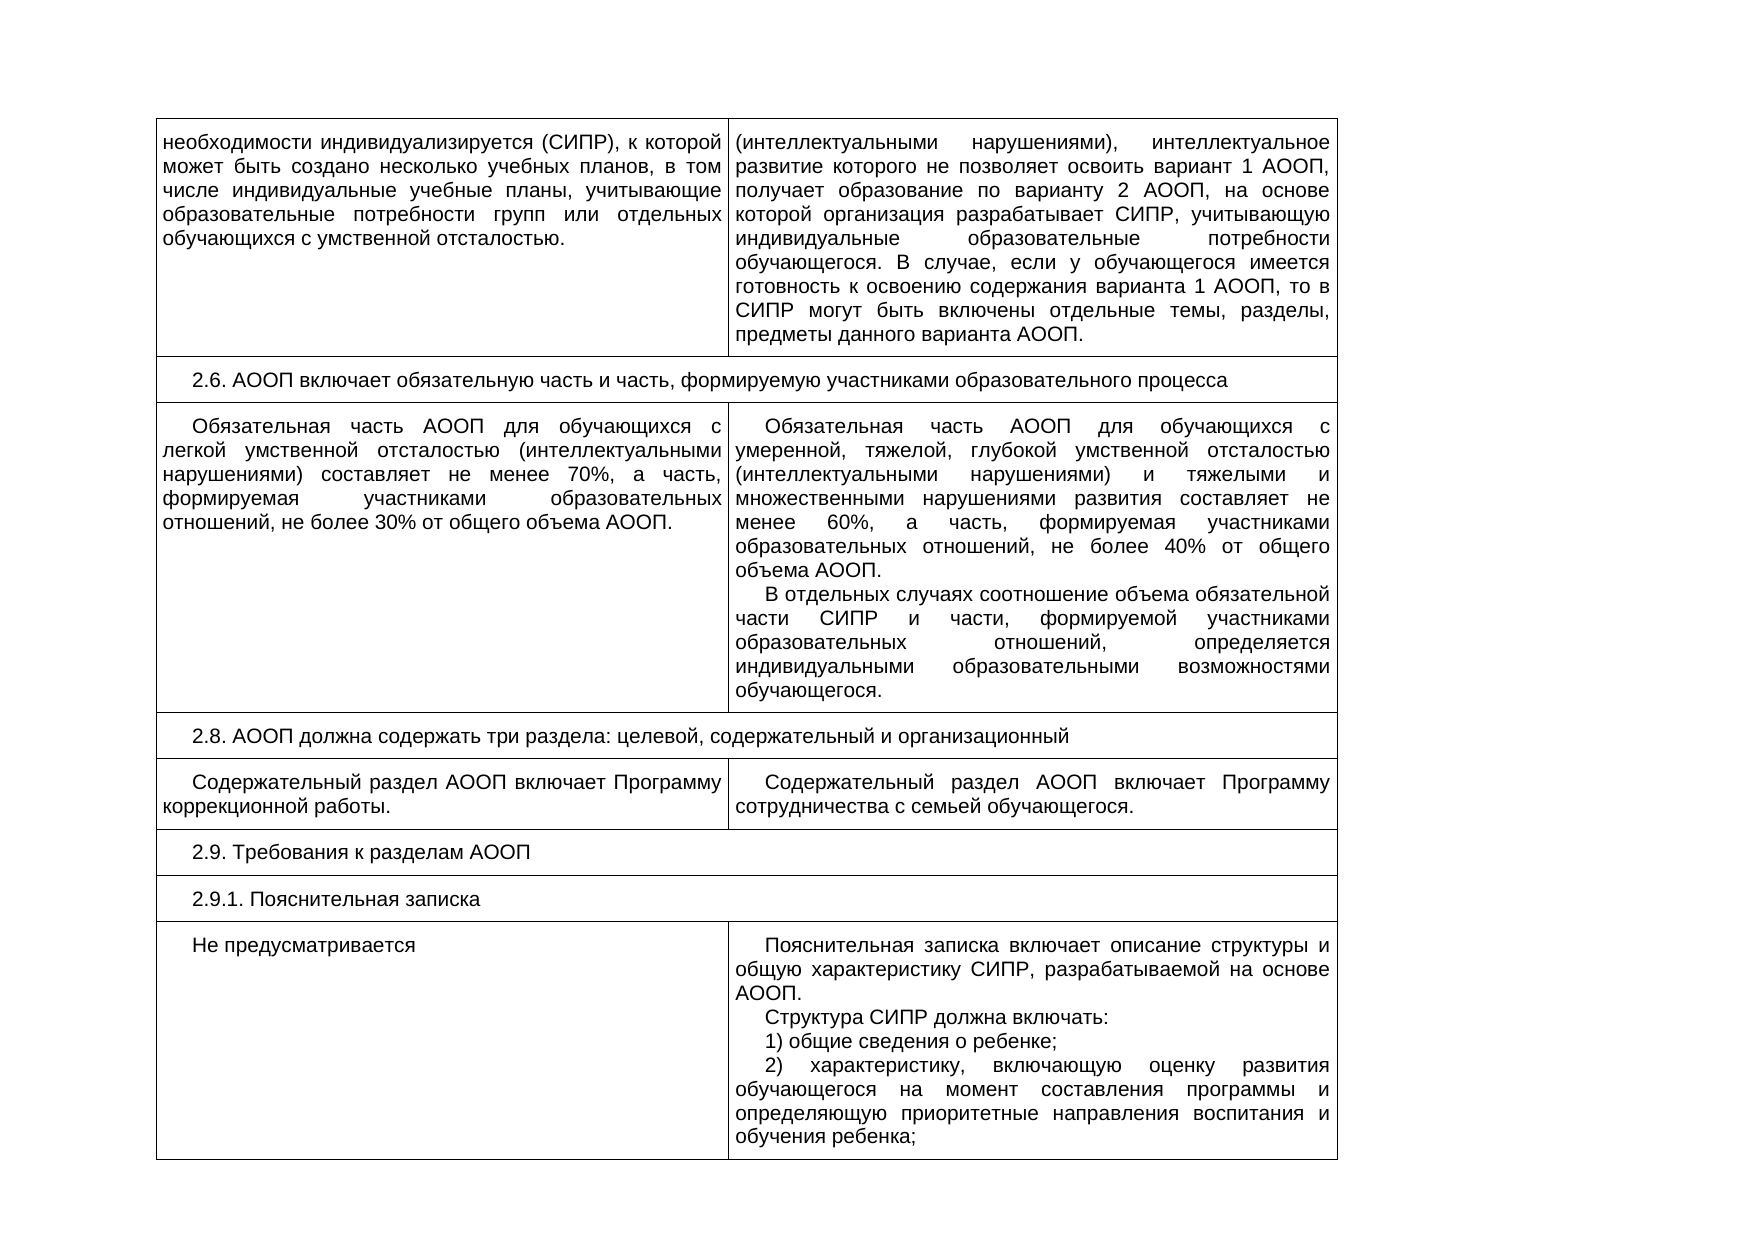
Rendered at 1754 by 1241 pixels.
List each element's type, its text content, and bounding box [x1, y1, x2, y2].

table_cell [157, 922, 728, 1159]
table_cell 2.9.1. Пояснительная записка [157, 876, 1337, 921]
table_cell Обязательная часть АООП для обучающихся с легкой умственной отсталостью (интеллектуальными нарушениями) составляет не менее 70%, а часть, формируемая участниками образовательных отношений, не более 30% от общего объема АООП. [157, 403, 728, 712]
table_cell 2.9. Требования к разделам АООП [157, 830, 1337, 875]
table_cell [729, 922, 1337, 1159]
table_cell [157, 119, 728, 356]
table_cell 2.8. АООП должна содержать три раздела: целевой, содержательный и организационный [157, 713, 1337, 758]
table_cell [729, 119, 1337, 356]
table_cell Содержательный раздел АООП включает Программу коррекционной работы. [157, 759, 728, 828]
table_cell 2.6. АООП включает обязательную часть и часть, формируемую участниками образовательного процесса [157, 357, 1337, 402]
table_cell Содержательный раздел АООП включает Программу сотрудничества с семьей обучающегося. [729, 759, 1337, 828]
table_cell Обязательная часть АООП для обучающихся с умеренной, тяжелой, глубокой умственной отсталостью (интеллектуальными нарушениями) и тяжелыми и множественными нарушениями развития составляет не менее 60%, а часть, формируемая участниками образовательных отношений, не более 40% от общего объема АООП. В отдельных случаях соотношение объема обязательной части СИПР и части, формируемой участниками образовательных отношений, определяется индивидуальными образовательными возможностями обучающегося. [729, 403, 1337, 712]
